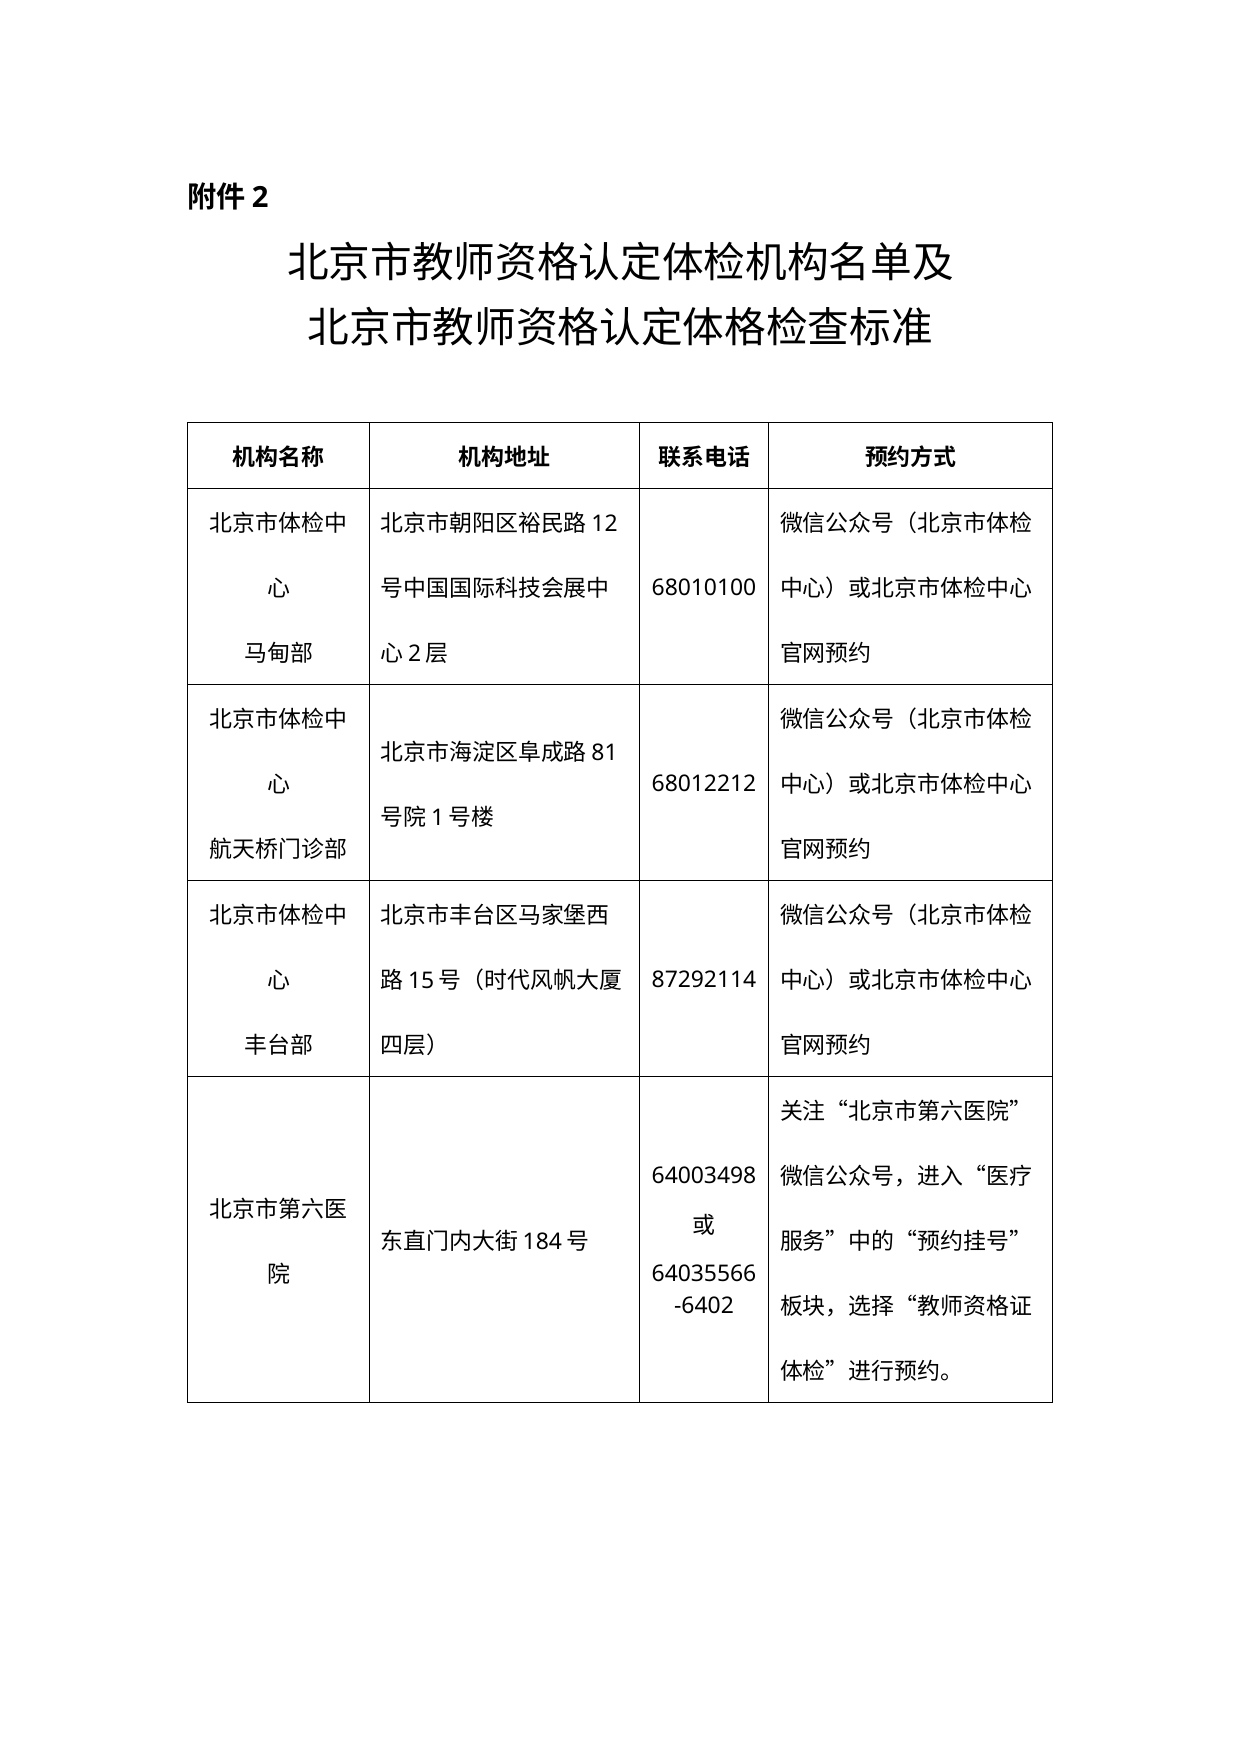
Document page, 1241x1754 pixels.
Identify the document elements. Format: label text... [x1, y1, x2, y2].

table_cell 北京市体检中心 马甸部 [188, 489, 369, 684]
table_header 机构地址 [370, 423, 639, 488]
table_cell 东直门内大街184号 [370, 1077, 639, 1402]
text 北京市教师资格认定体检机构名单及 [187, 227, 1053, 292]
table_cell 北京市丰台区马家堡西路15号（时代风帆大厦四层） [370, 881, 639, 1076]
text 附件2 [187, 162, 1053, 227]
table_cell 微信公众号（北京市体检中心）或北京市体检中心官网预约 [769, 685, 1052, 880]
table_cell 64003498或64035566-6402 [640, 1077, 768, 1402]
text 北京市教师资格认定体格检查标准 [187, 292, 1053, 357]
table_cell 微信公众号（北京市体检中心）或北京市体检中心官网预约 [769, 489, 1052, 684]
table_header 机构名称 [188, 423, 369, 488]
table_cell 北京市朝阳区裕民路12号中国国际科技会展中心2层 [370, 489, 639, 684]
table_header 预约方式 [769, 423, 1052, 488]
table_header 联系电话 [640, 423, 768, 488]
table_cell 北京市体检中心 航天桥门诊部 [188, 685, 369, 880]
table_cell 北京市第六医院 [188, 1077, 369, 1402]
table_cell 北京市体检中心 丰台部 [188, 881, 369, 1076]
table_cell 68012212 [640, 685, 768, 880]
table_cell 微信公众号（北京市体检中心）或北京市体检中心官网预约 [769, 881, 1052, 1076]
table_cell 68010100 [640, 489, 768, 684]
table_cell 北京市海淀区阜成路81号院1号楼 [370, 685, 639, 880]
table_cell 关注“北京市第六医院”微信公众号，进入“医疗服务”中的“预约挂号”板块，选择“教师资格证体检”进行预约。 [769, 1077, 1052, 1402]
table_cell 87292114 [640, 881, 768, 1076]
